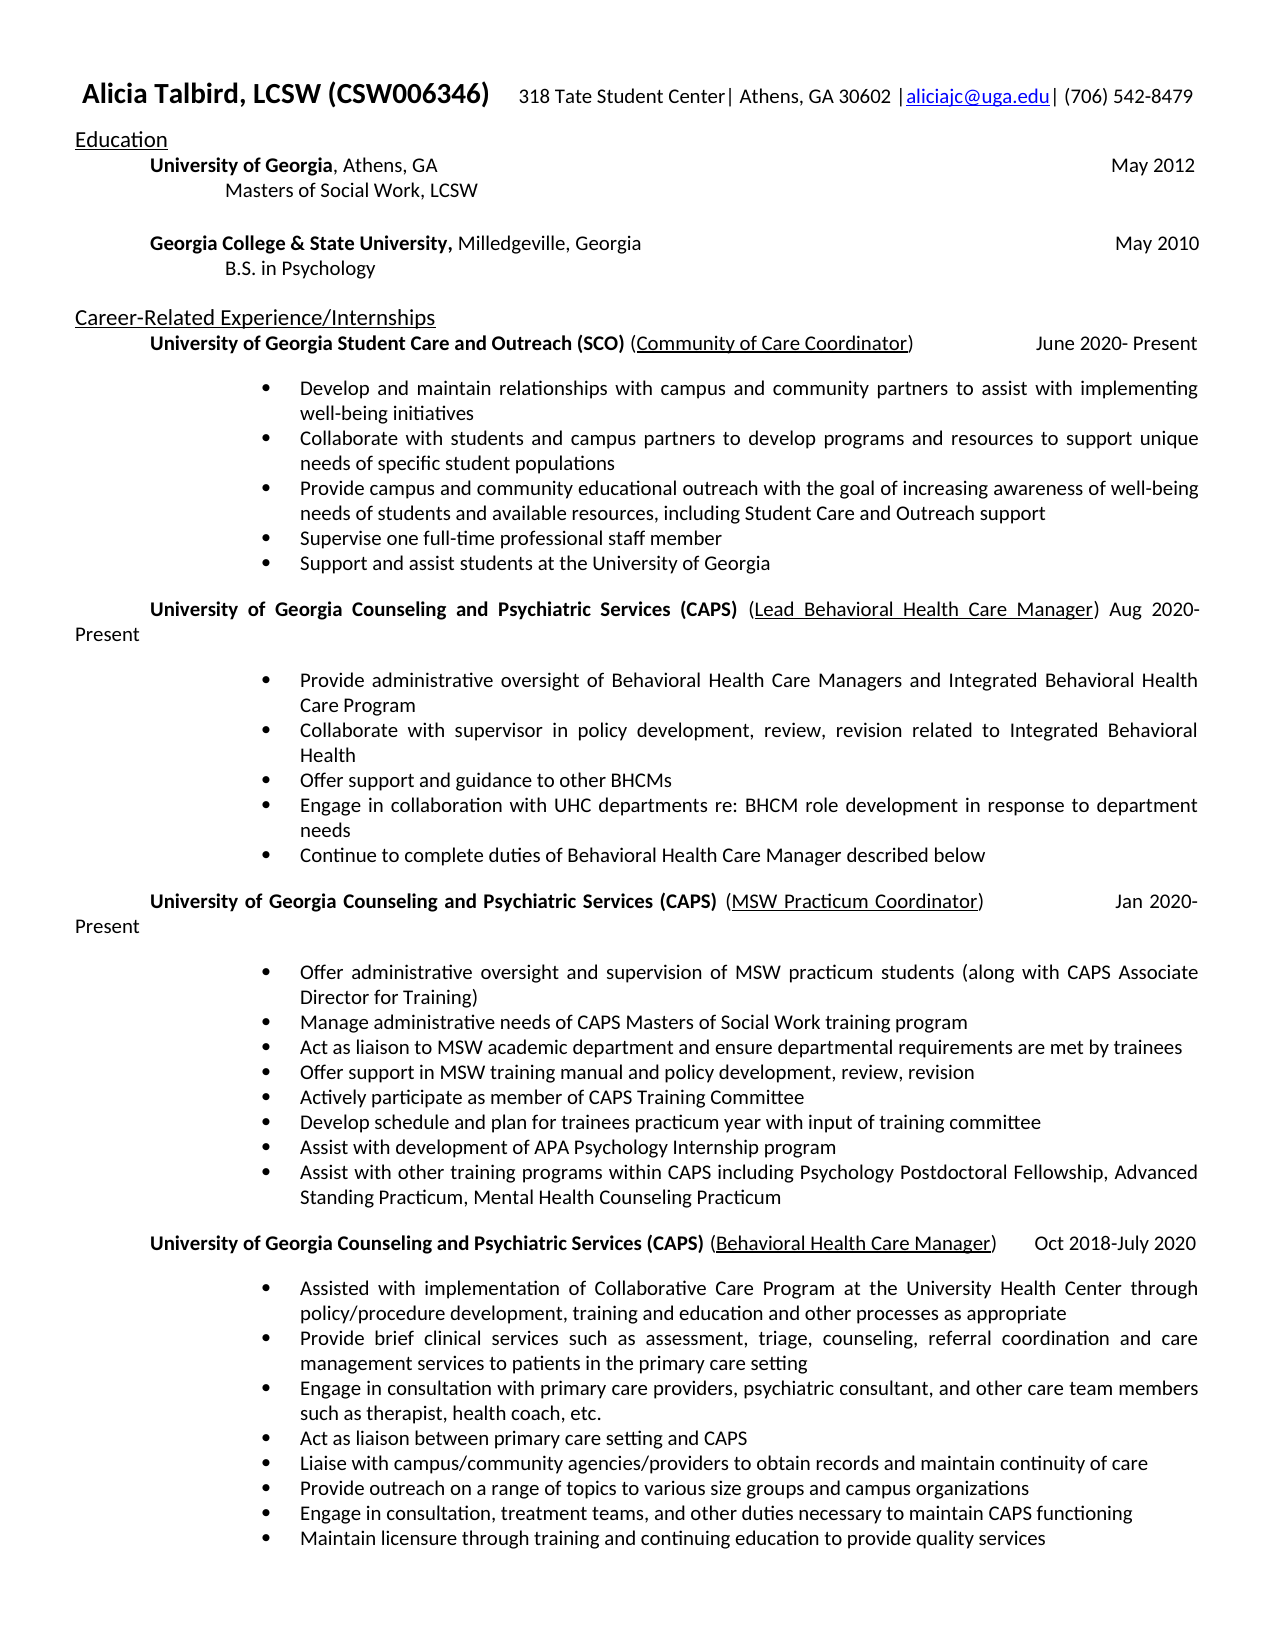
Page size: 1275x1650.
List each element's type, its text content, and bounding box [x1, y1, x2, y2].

list Maintain licensure through training and continuing education to provide quality services [262, 1526, 1200, 1551]
list Manage administrative needs of CAPS Masters of Social Work training program [262, 1009, 1200, 1034]
list Engage in consultation, treatment teams, and other duties necessary to maintain CAPS functioning [262, 1501, 1200, 1526]
list Develop and maintain relationships with campus and community partners to assist with implementing well-being initiatives [262, 376, 1200, 426]
list Offer administrative oversight and supervision of MSW practicum students (along with CAPS Associate Director for Training) [262, 959, 1200, 1009]
list Act as liaison between primary care setting and CAPS [262, 1426, 1200, 1451]
list Engage in consultation with primary care providers, psychiatric consultant, and other care team members such as therapist, health coach, etc. [262, 1376, 1200, 1426]
list Act as liaison to MSW academic department and ensure departmental requirements are met by trainees [262, 1034, 1200, 1059]
list Develop schedule and plan for trainees practicum year with input of training committee [262, 1109, 1200, 1134]
list Assisted with implementation of Collaborative Care Program at the University Health Center through policy/procedure development, training and education and other processes as appropriate [262, 1276, 1200, 1326]
list Liaise with campus/community agencies/providers to obtain records and maintain continuity of care [262, 1451, 1200, 1476]
text University of Georgia Counseling and Psychiatric Services (CAPS) (Lead Behavioral Health Care Manager) Aug 2020- Present [75, 597, 1200, 647]
list Assist with other training programs within CAPS including Psychology Postdoctoral Fellowship, Advanced Standing Practicum, Mental Health Counseling Practicum [262, 1159, 1200, 1209]
text University of Georgia Counseling and Psychiatric Services (CAPS) (Behavioral Health Care Manager) Oct 2018-July 2020 [75, 1230, 1200, 1255]
list Engage in collaboration with UHC departments re: BHCM role development in response to department needs [262, 792, 1200, 842]
text Career-Related Experience/Internships [75, 305, 1200, 330]
list Actively participate as member of CAPS Training Committee [262, 1084, 1200, 1109]
text University of Georgia Counseling and Psychiatric Services (CAPS) (MSW Practicum Coordinator) Jan 2020- Present [75, 888, 1200, 938]
list Provide outreach on a range of topics to various size groups and campus organizations [262, 1476, 1200, 1501]
list Provide brief clinical services such as assessment, triage, counseling, referral coordination and care management services to patients in the primary care setting [262, 1326, 1200, 1376]
list Offer support in MSW training manual and policy development, review, revision [262, 1059, 1200, 1084]
list Collaborate with students and campus partners to develop programs and resources to support unique needs of specific student populations [262, 426, 1200, 476]
text Masters of Social Work, LCSW [75, 177, 1200, 202]
list Provide campus and community educational outreach with the goal of increasing awareness of well-being needs of students and available resources, including Student Care and Outreach support [262, 476, 1200, 526]
text University of Georgia Student Care and Outreach (SCO) (Community of Care Coordinator) June 2020- Present [75, 330, 1200, 355]
text Georgia College & State University, Milledgeville, Georgia May 2010 B.S. in Psychology [75, 230, 1200, 280]
text Education [75, 127, 1200, 152]
list Offer support and guidance to other BHCMs [262, 767, 1200, 792]
text University of Georgia, Athens, GA May 2012 [75, 152, 1200, 177]
list Support and assist students at the University of Georgia [262, 551, 1200, 576]
list Provide administrative oversight of Behavioral Health Care Managers and Integrated Behavioral Health Care Program [262, 667, 1200, 717]
list Supervise one full-time professional staff member [262, 526, 1200, 551]
list Continue to complete duties of Behavioral Health Care Manager described below [262, 842, 1200, 867]
list Assist with development of APA Psychology Internship program [262, 1134, 1200, 1159]
list Collaborate with supervisor in policy development, review, revision related to Integrated Behavioral Health [262, 717, 1200, 767]
